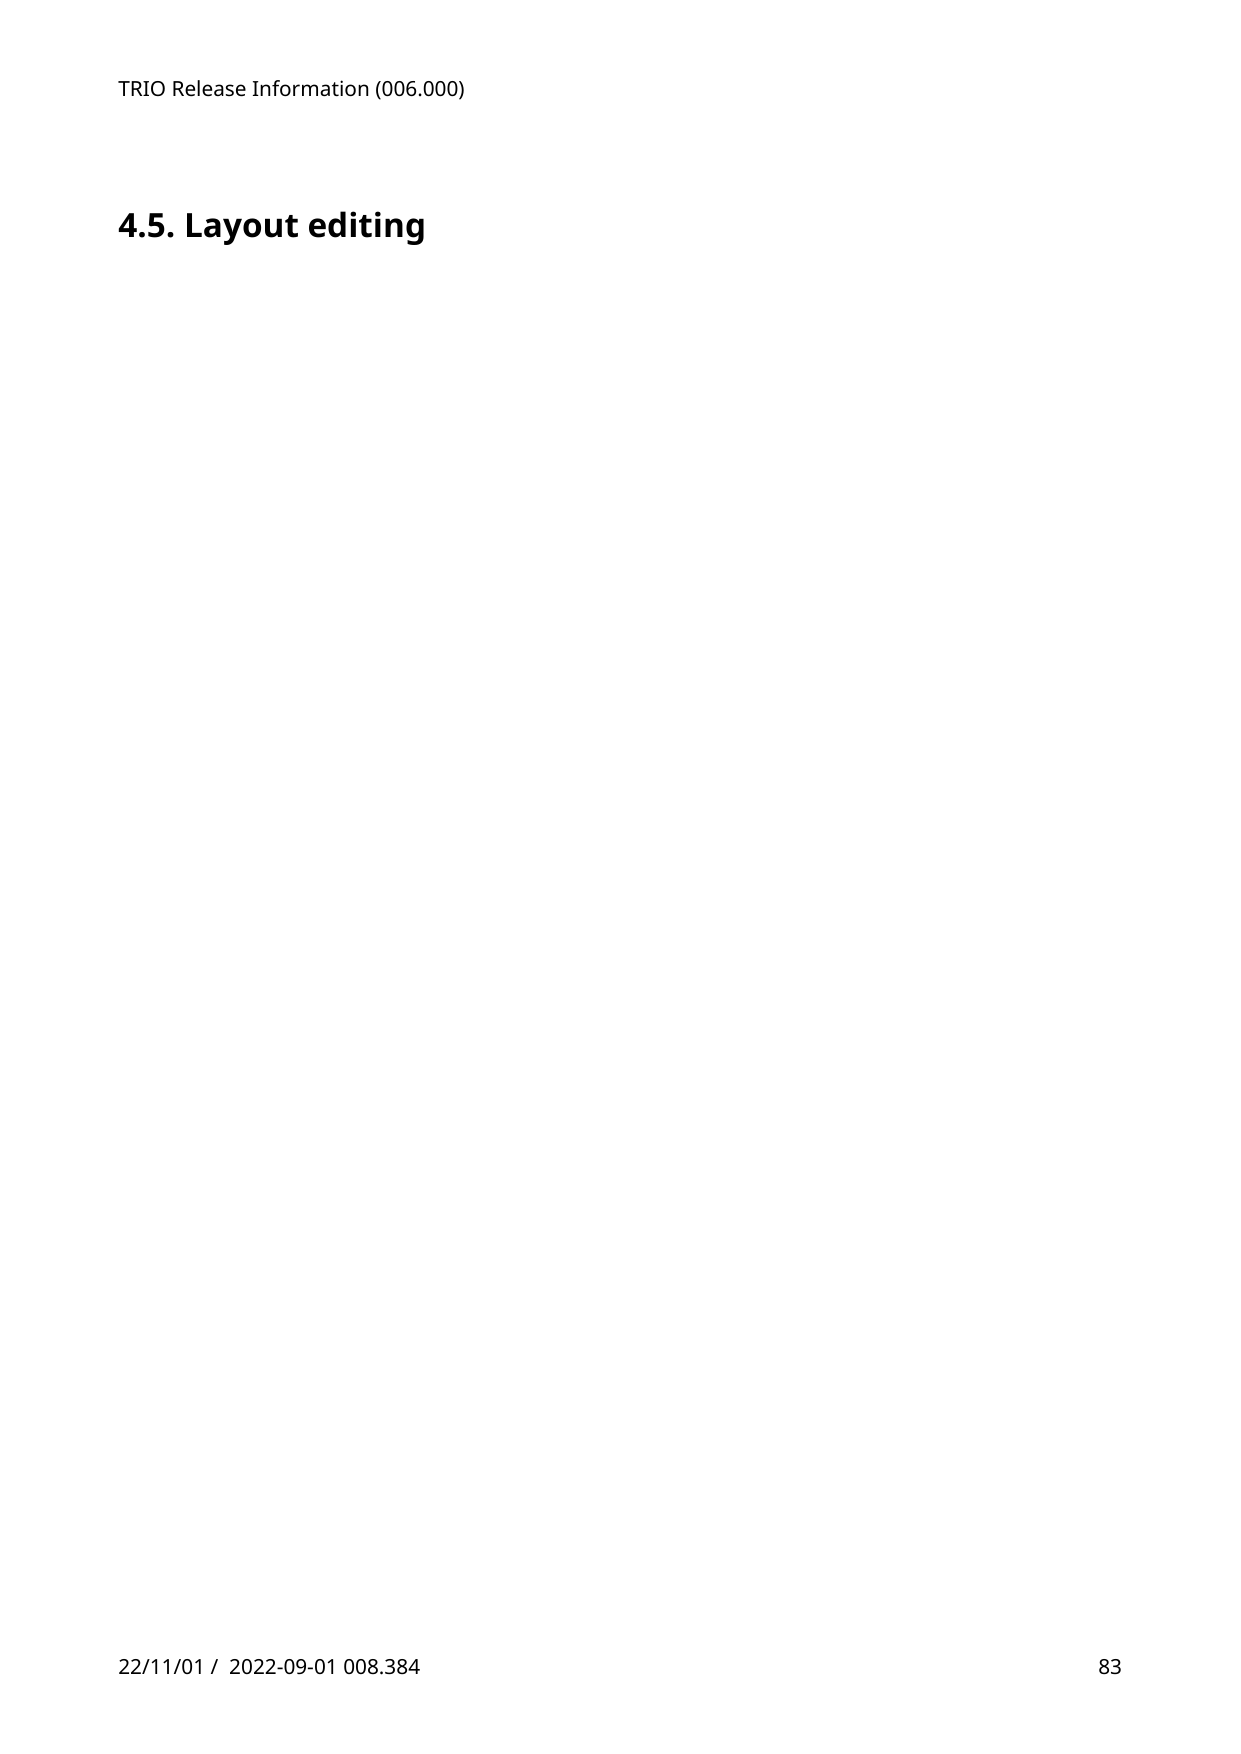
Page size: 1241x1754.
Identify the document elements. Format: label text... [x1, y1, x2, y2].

subtitle 4.5. Layout editing [118, 202, 1122, 248]
